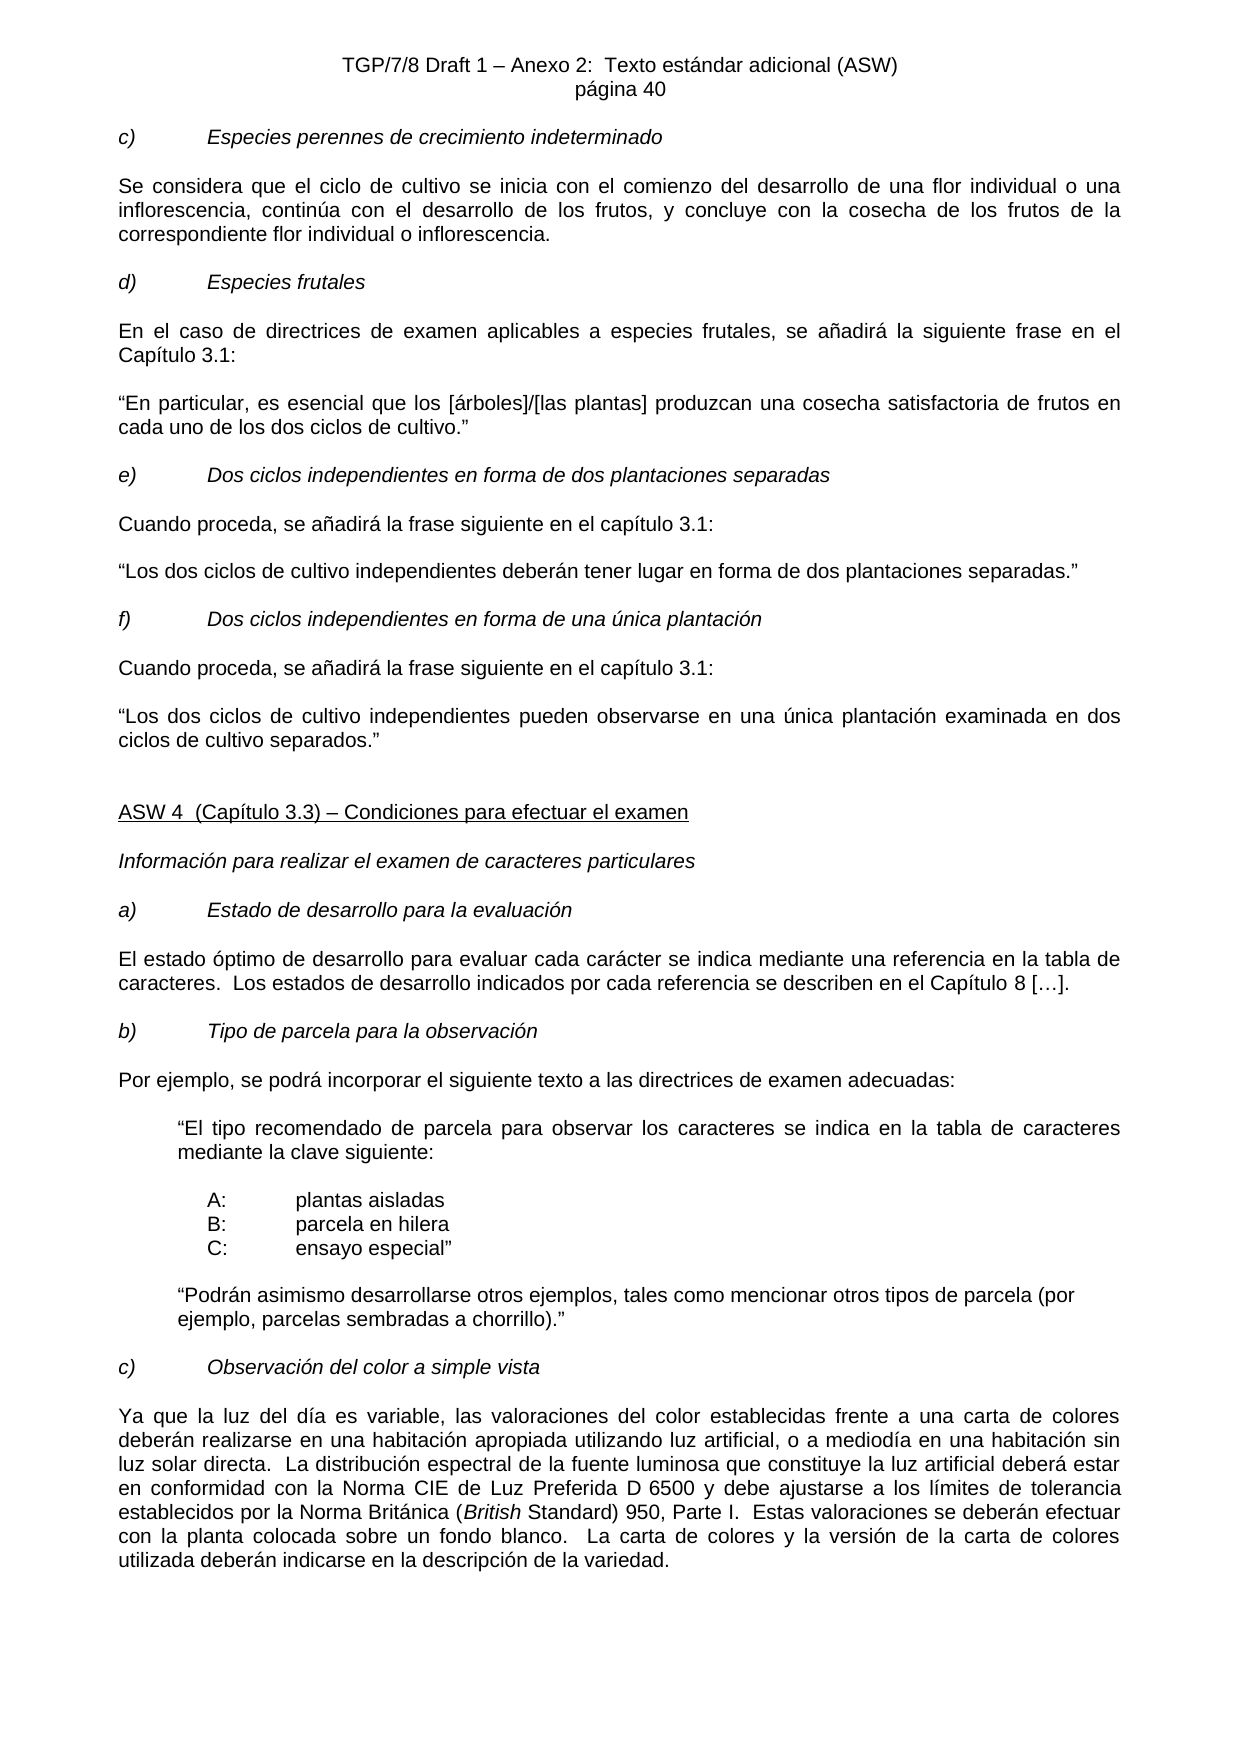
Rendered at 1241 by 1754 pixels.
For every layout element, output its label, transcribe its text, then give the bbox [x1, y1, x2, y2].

text Cuando proceda, se añadirá la frase siguiente en el capítulo 3.1: [118, 511, 1122, 535]
text “Podrán asimismo desarrollarse otros ejemplos, tales como mencionar otros tipos de parcela (por ejemplo, parcelas sembradas a chorrillo).” [177, 1283, 1122, 1331]
text “Los dos ciclos de cultivo independientes deberán tener lugar en forma de dos plantaciones separadas.” [118, 559, 1122, 583]
text Se considera que el ciclo de cultivo se inicia con el comienzo del desarrollo de una flor individual o una inflorescencia, continúa con el desarrollo de los frutos, y concluye con la cosecha de los frutos de la correspondiente flor individual o inflorescencia. [118, 174, 1122, 246]
text Cuando proceda, se añadirá la frase siguiente en el capítulo 3.1: [118, 656, 1122, 680]
subtitle a) Estado de desarrollo para la evaluación [118, 898, 1122, 922]
subtitle f) Dos ciclos independientes en forma de una única plantación [118, 607, 1122, 631]
subtitle c) Observación del color a simple vista [118, 1355, 1122, 1379]
text B: parcela en hilera [177, 1211, 1110, 1235]
subtitle d) Especies frutales [118, 270, 1122, 294]
subtitle ASW 4 (Capítulo 3.3) – Condiciones para efectuar el examen [118, 800, 1122, 824]
text A: plantas aisladas [177, 1187, 1110, 1211]
text “Los dos ciclos de cultivo independientes pueden observarse en una única plantación examinada en dos ciclos de cultivo separados.” [118, 704, 1122, 752]
text “El tipo recomendado de parcela para observar los caracteres se indica en la tabla de caracteres mediante la clave siguiente: [177, 1116, 1122, 1163]
text El estado óptimo de desarrollo para evaluar cada carácter se indica mediante una referencia en la tabla de caracteres. Los estados de desarrollo indicados por cada referencia se describen en el Capítulo 8 […]. [118, 947, 1122, 995]
text En el caso de directrices de examen aplicables a especies frutales, se añadirá la siguiente frase en el Capítulo 3.1: [118, 319, 1122, 367]
text “En particular, es esencial que los [árboles]/[las plantas] produzcan una cosecha satisfactoria de frutos en cada uno de los dos ciclos de cultivo.” [118, 391, 1122, 438]
text Por ejemplo, se podrá incorporar el siguiente texto a las directrices de examen adecuadas: [118, 1068, 1122, 1092]
subtitle c) Especies perennes de crecimiento indeterminado [118, 125, 1122, 149]
subtitle b) Tipo de parcela para la observación [118, 1019, 1122, 1043]
text C: ensayo especial” [177, 1235, 1110, 1259]
subtitle e) Dos ciclos independientes en forma de dos plantaciones separadas [118, 462, 1122, 486]
text Ya que la luz del día es variable, las valoraciones del color establecidas frente a una carta de colores deberán realizarse en una habitación apropiada utilizando luz artificial, o a mediodía en una habitación sin luz solar directa. La distribución espectral de la fuente luminosa que constituye la luz artificial deberá estar en conformidad con la Norma CIE de Luz Preferida D 6500 y debe ajustarse a los límites de tolerancia establecidos por la Norma Británica (British Standard) 950, Parte I. Estas valoraciones se deberán efectuar con la planta colocada sobre un fondo blanco. La carta de colores y la versión de la carta de colores utilizada deberán indicarse en la descripción de la variedad. [118, 1404, 1122, 1572]
subtitle Información para realizar el examen de caracteres particulares [118, 849, 1122, 873]
